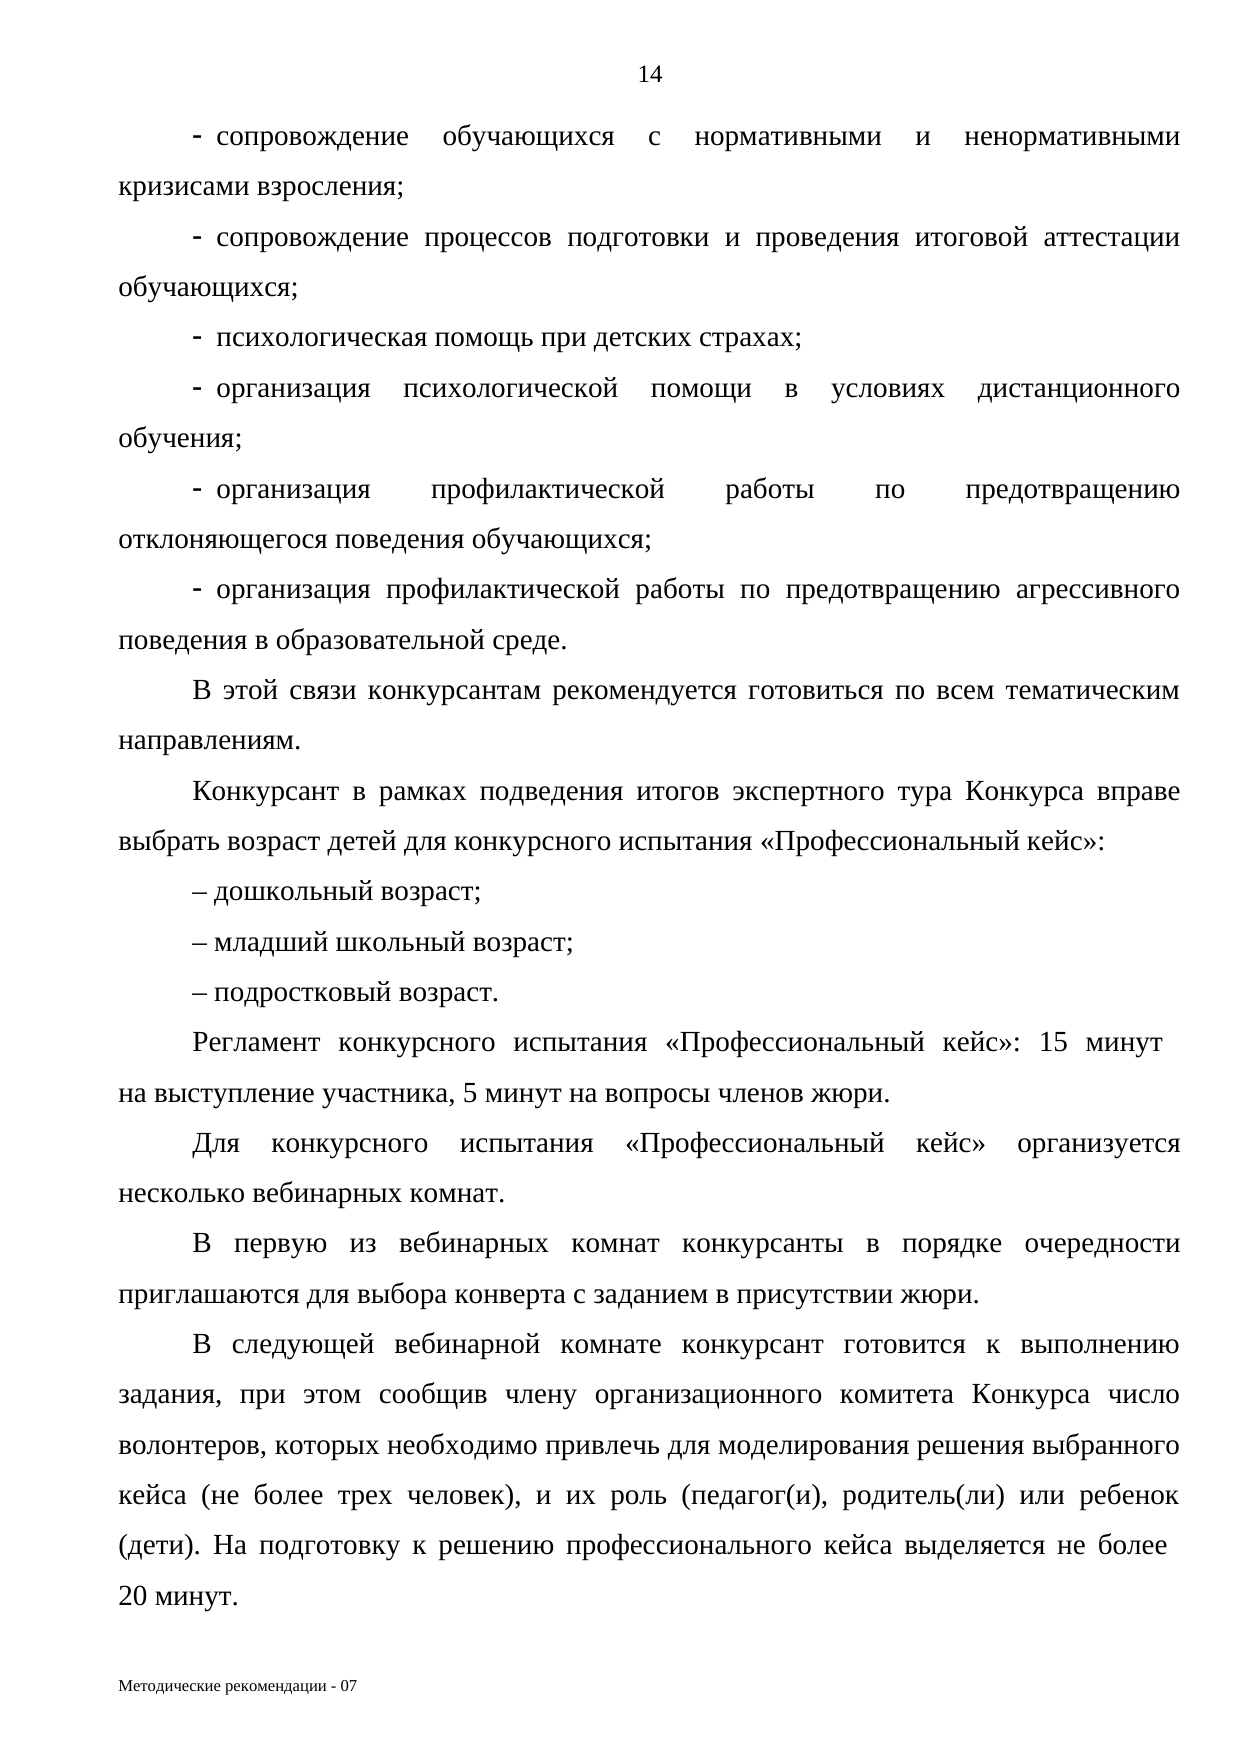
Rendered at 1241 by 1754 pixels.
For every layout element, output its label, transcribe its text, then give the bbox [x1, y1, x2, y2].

list психологическая помощь при детских страхах; [118, 319, 1181, 353]
text В первую из вебинарных комнат конкурсанты в порядке очередности приглашаются для выбора конверта с заданием в присутствии жюри. [118, 1226, 1181, 1309]
list сопровождение обучающихся с нормативными и ненормативными кризисами взросления; [118, 118, 1181, 202]
list организация профилактической работы по предотвращению агрессивного поведения в образовательной среде. [118, 571, 1181, 655]
text – подростковый возраст. [118, 974, 1181, 1008]
text В следующей вебинарной комнате конкурсант готовится к выполнению задания, при этом сообщив члену организационного комитета Конкурса число волонтеров, которых необходимо привлечь для моделирования решения выбранного кейса (не более трех человек), и их роль (педагог(и), родитель(ли) или ребенок (дети). На подготовку к решению профессионального кейса выделяется не более 20 минут. [118, 1326, 1181, 1611]
list В этой связи конкурсантам рекомендуется готовиться по всем тематическим направлениям. [118, 672, 1181, 756]
text – дошкольный возраст; [118, 873, 1181, 907]
text Для конкурсного испытания «Профессиональный кейс» организуется несколько вебинарных комнат. [118, 1125, 1181, 1209]
text – младший школьный возраст; [118, 924, 1181, 957]
list организация психологической помощи в условиях дистанционного обучения; [118, 370, 1181, 454]
list организация профилактической работы по предотвращению отклоняющегося поведения обучающихся; [118, 471, 1181, 555]
list Конкурсант в рамках подведения итогов экспертного тура Конкурса вправе выбрать возраст детей для конкурсного испытания «Профессиональный кейс»: [118, 773, 1181, 857]
list сопровождение процессов подготовки и проведения итоговой аттестации обучающихся; [118, 219, 1181, 303]
text Регламент конкурсного испытания «Профессиональный кейс»: 15 минут на выступление участника, 5 минут на вопросы членов жюри. [118, 1024, 1181, 1108]
